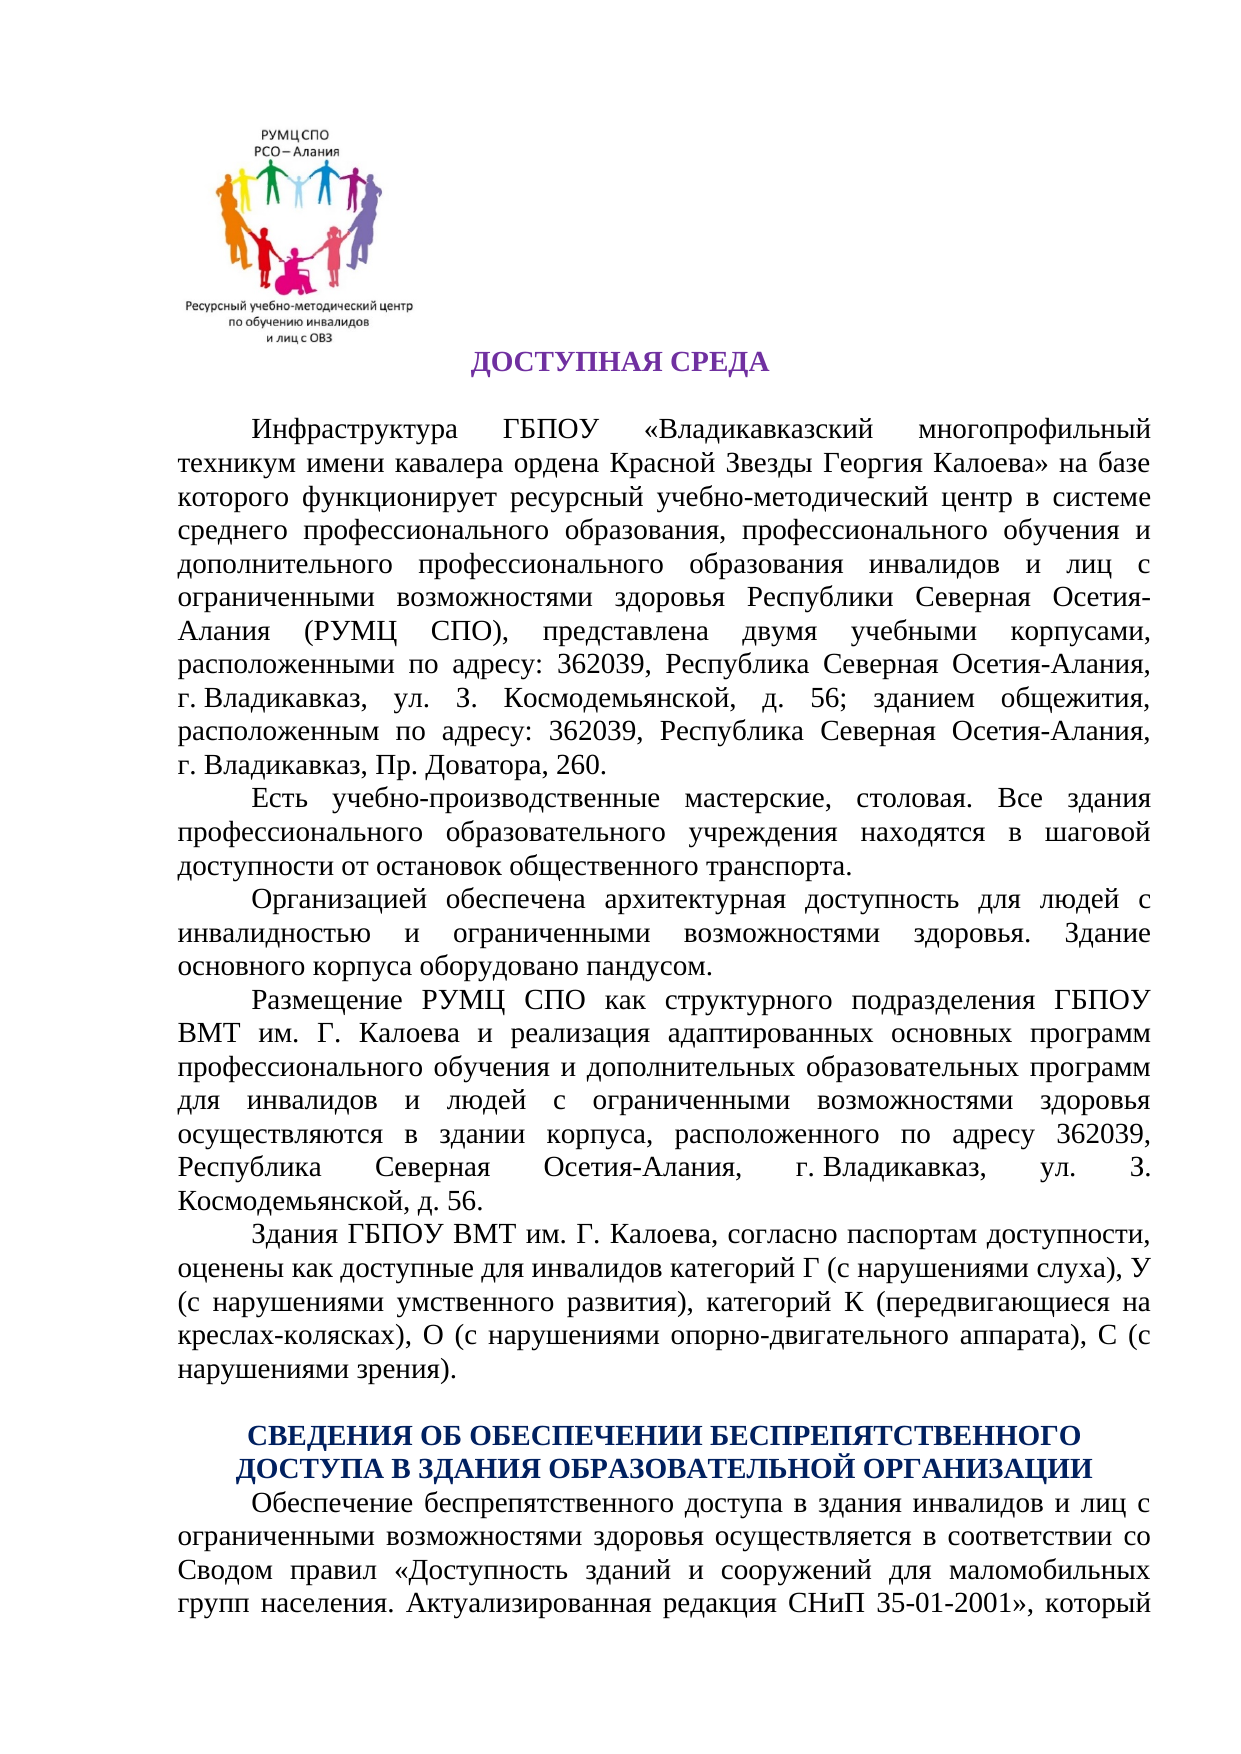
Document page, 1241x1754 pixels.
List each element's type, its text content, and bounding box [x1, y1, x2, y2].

text Инфраструктура ГБПОУ «Владикавказский многопрофильный техникум имени кавалера ордена Красной Звезды Георгия Калоева» на базе которого функционирует ресурсный учебно-методический центр в системе среднего профессионального образования, профессионального обучения и дополнительного профессионального образования инвалидов и лиц с ограниченными возможностями здоровья Республики Северная Осетия-Алания (РУМЦ СПО), представлена двумя учебными корпусами, расположенными по адресу: 362039, Республика Северная Осетия-Алания, г. Владикавказ, ул. З. Космодемьянской, д. 56; зданием общежития, расположенным по адресу: 362039, Республика Северная Осетия-Алания, г. Владикавказ, Пр. Доватора, 260. [177, 412, 1152, 781]
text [177, 1485, 1152, 1619]
text Здания ГБПОУ ВМТ им. Г. Калоева, согласно паспортам доступности, оценены как доступные для инвалидов категорий Г (с нарушениями слуха), У (с нарушениями умственного развития), категорий К (передвигающиеся на креслах-колясках), О (с нарушениями опорно-двигательного аппарата), С (с нарушениями зрения). [177, 1217, 1152, 1384]
text Есть учебно-производственные мастерские, столовая. Все здания профессионального образовательного учреждения находятся в шаговой доступности от остановок общественного транспорта. [177, 781, 1152, 881]
picture [88, 118, 492, 345]
text Организацией обеспечена архитектурная доступность для людей с инвалидностью и ограниченными возможностями здоровья. Здание основного корпуса оборудовано пандусом. [177, 881, 1152, 982]
text Размещение РУМЦ СПО как структурного подразделения ГБПОУ ВМТ им. Г. Калоева и реализация адаптированных основных программ профессионального обучения и дополнительных образовательных программ для инвалидов и людей с ограниченными возможностями здоровья осуществляются в здании корпуса, расположенного по адресу 362039, Республика Северная Осетия-Алания, г. Владикавказ, ул. З. Космодемьянской, д. 56. [177, 982, 1152, 1217]
text ДОСТУПНАЯ СРЕДА [15, 344, 1152, 378]
